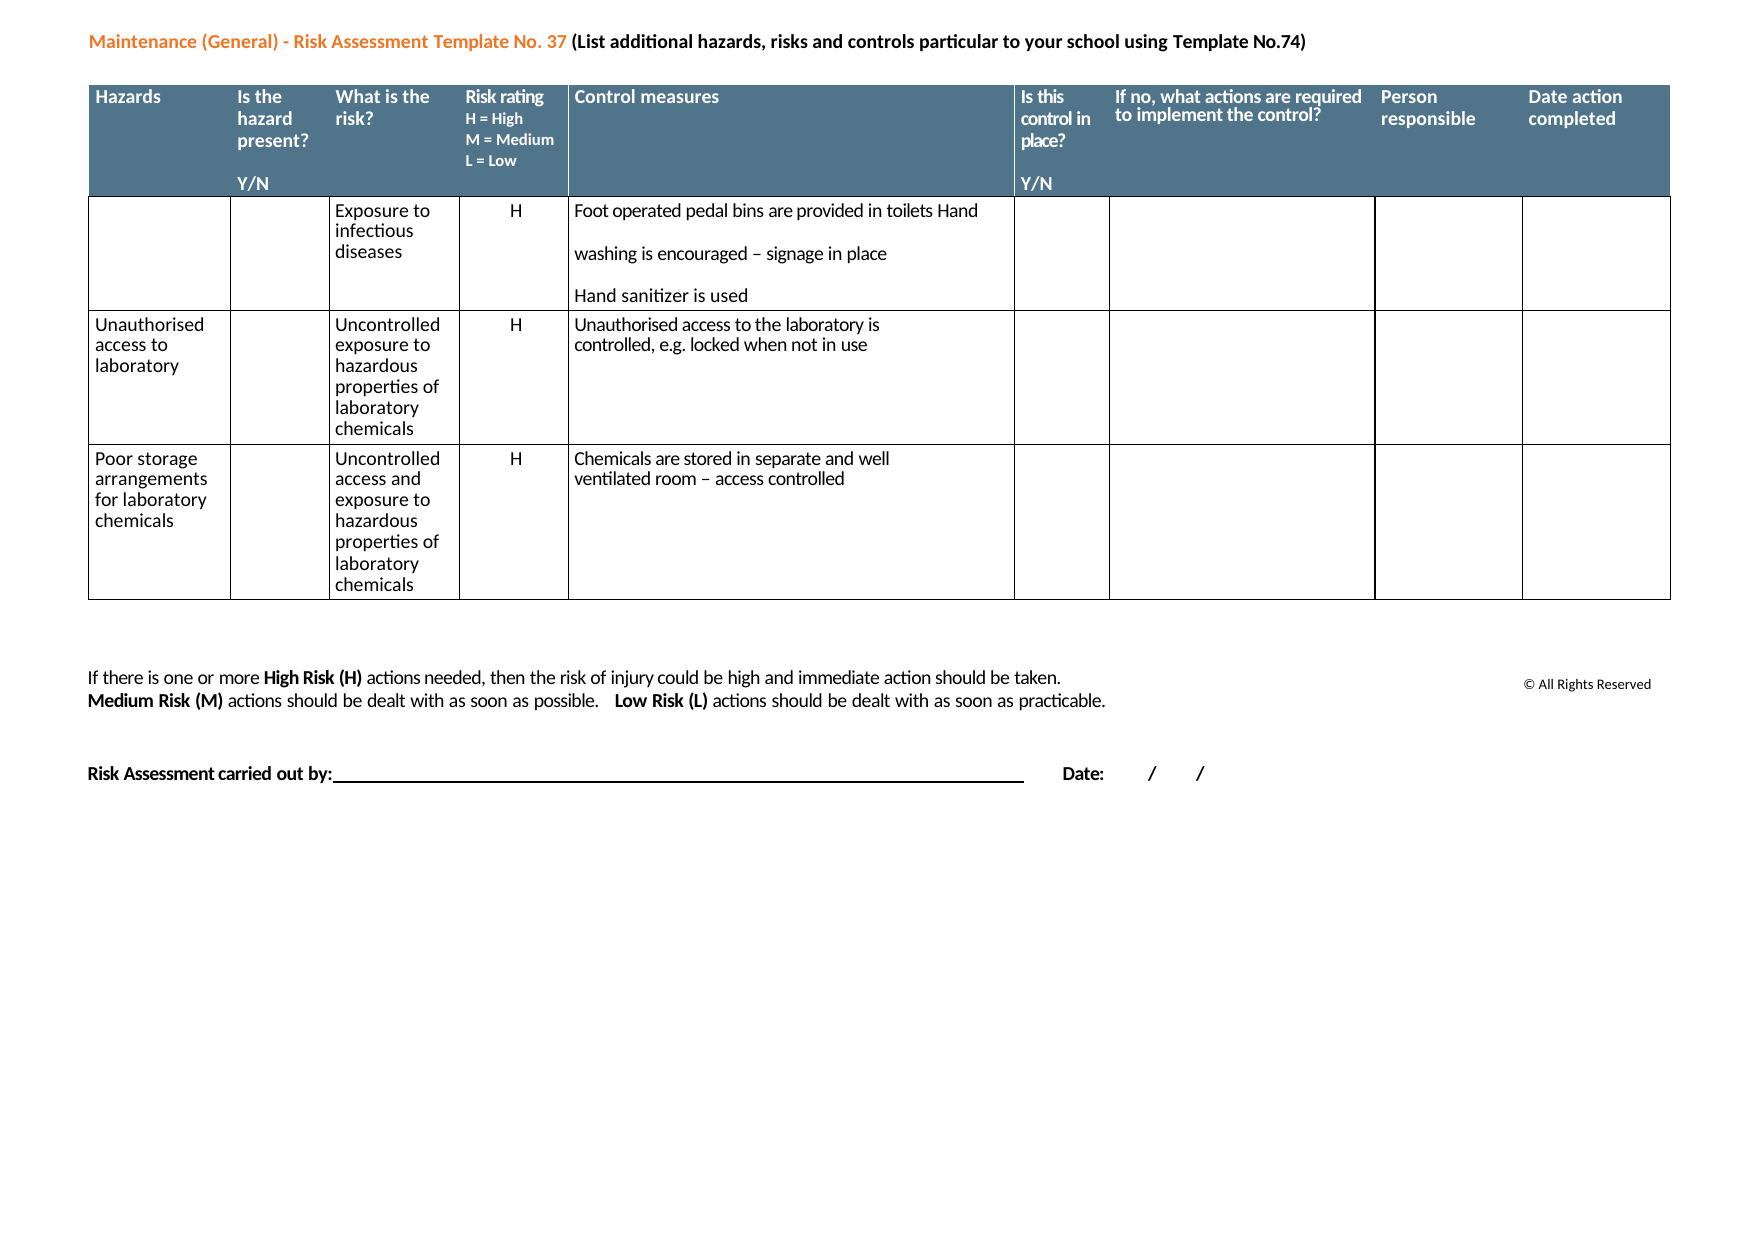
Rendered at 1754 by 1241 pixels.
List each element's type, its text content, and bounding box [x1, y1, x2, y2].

table_cell Poor storage arrangements for laboratory chemicals [89, 445, 230, 599]
table_cell [1523, 311, 1670, 444]
table_cell [1376, 311, 1522, 444]
table_header Risk rating H = High M = Medium L = Low [459, 85, 568, 196]
table_header Person responsible [1375, 85, 1523, 196]
table_cell [1523, 445, 1670, 599]
table_cell H [460, 197, 568, 310]
table_header What is the risk? [329, 85, 459, 196]
text Risk Assessment carried out by: Date: / / [87, 761, 1209, 785]
table_cell Exposure to infectious diseases [330, 197, 459, 310]
table_header Hazards [89, 85, 231, 196]
table_cell Uncontrolled access and exposure to hazardous properties of laboratory chemicals [330, 445, 459, 599]
table_cell [1376, 445, 1522, 599]
table_header If no, what actions are required to implement the control? [1109, 85, 1375, 196]
table_cell Foot operated pedal bins are provided in toilets Hand washing is encouraged – signage in place Hand sanitizer is used [569, 197, 1014, 310]
table_cell [1015, 311, 1109, 444]
table_cell [1523, 197, 1670, 310]
table_cell Chemicals are stored in separate and well ventilated room – access controlled [569, 445, 1014, 599]
table_cell Unauthorised access to the laboratory is controlled, e.g. locked when not in use [569, 311, 1014, 444]
table_header Date action completed [1523, 85, 1670, 196]
table_cell [1110, 311, 1374, 444]
table_cell [231, 197, 329, 310]
text © All Rights Reserved [1523, 675, 1677, 693]
table_cell [1015, 197, 1109, 310]
table_cell Unauthorised access to laboratory [89, 311, 230, 444]
table_cell [1110, 197, 1374, 310]
table_cell [231, 311, 329, 444]
table_cell [1015, 445, 1109, 599]
table_cell [1110, 445, 1374, 599]
table_cell [1376, 197, 1522, 310]
table_cell Uncontrolled exposure to hazardous properties of laboratory chemicals [330, 311, 459, 444]
table_header Is this control in place? Y/N [1015, 85, 1109, 196]
table_cell [89, 197, 230, 310]
table_header Control measures [569, 85, 1014, 196]
table_cell H [460, 311, 568, 444]
table_cell [231, 445, 329, 599]
text Medium Risk (M) actions should be dealt with as soon as possible. Low Risk (L) actions should be dealt with as soon as practicable. [87, 689, 1209, 713]
text If there is one or more High Risk (H) actions needed, then the risk of injury could be high and immediate action should be taken. [87, 665, 1209, 689]
table_cell H [460, 445, 568, 599]
table_header Is the hazard present? Y/N [231, 85, 329, 196]
